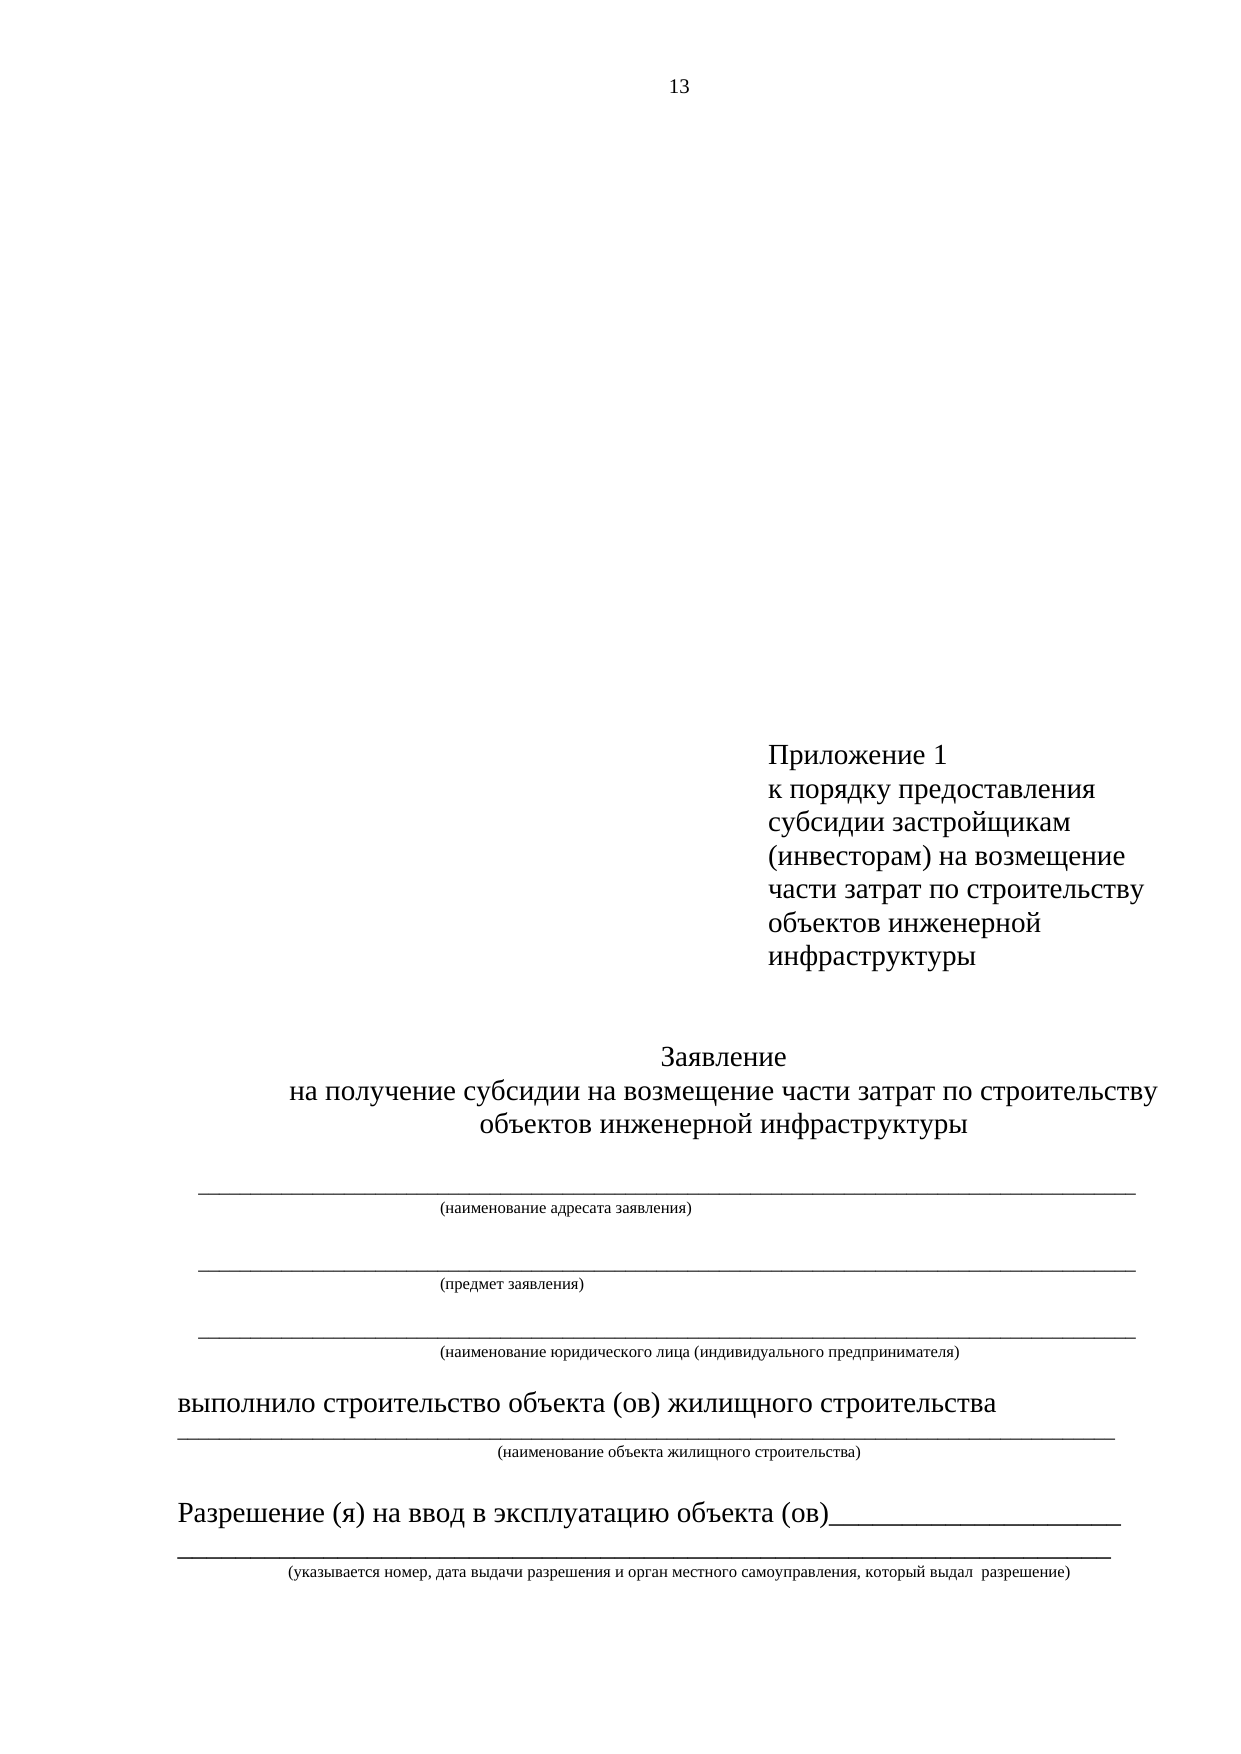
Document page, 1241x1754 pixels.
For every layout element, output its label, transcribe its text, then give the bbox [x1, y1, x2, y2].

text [177, 1562, 1181, 1581]
text __________________________________________________________________________________________ [177, 1418, 1181, 1442]
text __________________________________________________________________________________________ [177, 1173, 1181, 1197]
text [177, 1528, 1181, 1562]
text Приложение 1 [768, 737, 1181, 771]
text инфраструктуры [768, 938, 1181, 972]
text к порядку предоставления [768, 771, 1181, 804]
text субсидии застройщикам [768, 804, 1181, 838]
text Разрешение (я) на ввод в эксплуатацию объекта (ов)____________________ [177, 1495, 1181, 1528]
text (наименование адресата заявления) [177, 1197, 1181, 1217]
text (инвесторам) на возмещение [768, 838, 1181, 871]
text на получение субсидии на возмещение части затрат по строительству объектов инженерной инфраструктуры [266, 1073, 1181, 1140]
text __________________________________________________________________________________________ [177, 1317, 1181, 1341]
text (наименование юридического лица (индивидуального предпринимателя) [177, 1341, 1181, 1361]
text выполнило строительство объекта (ов) жилищного строительства [177, 1385, 1181, 1418]
text (предмет заявления) [177, 1274, 1181, 1293]
text __________________________________________________________________________________________ [177, 1250, 1181, 1274]
text части затрат по строительству объектов инженерной [768, 871, 1181, 938]
text (наименование объекта жилищного строительства) [177, 1442, 1181, 1461]
text Заявление [266, 1039, 1181, 1073]
